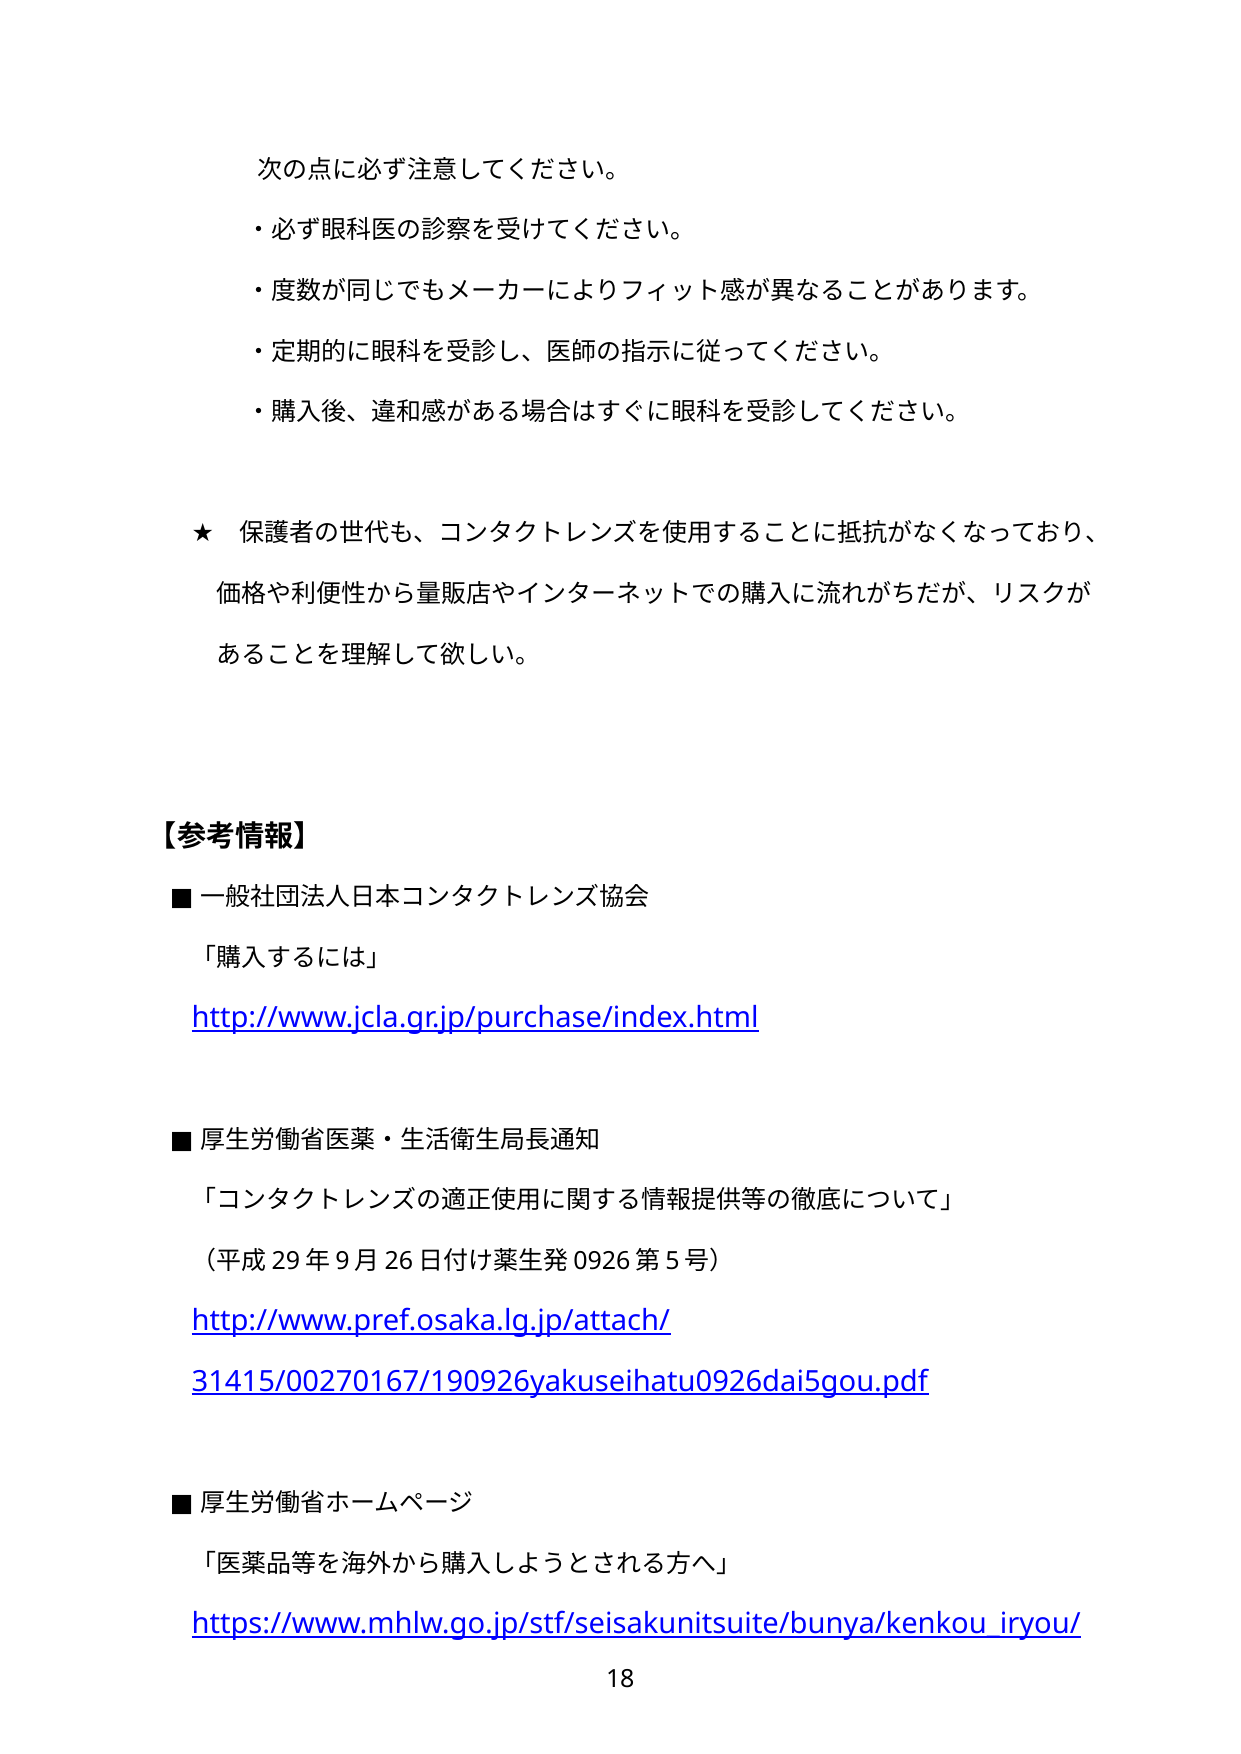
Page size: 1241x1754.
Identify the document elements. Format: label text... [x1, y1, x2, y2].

text （平成29年9月26日付け薬生発0926第5号） [191, 1228, 1092, 1289]
text ・定期的に眼科を受診し、医師の指示に従ってください。 [246, 319, 1092, 379]
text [191, 1592, 1092, 1652]
text ■ 厚生労働省ホームページ [169, 1471, 1092, 1531]
text ★ 保護者の世代も、コンタクトレンズを使用することに抵抗がなくなっており、価格や利便性から量販店やインターネットでの購入に流れがちだが、リスクがあることを理解して欲しい。 [191, 501, 1092, 682]
text ■ 一般社団法人日本コンタクトレンズ協会 [169, 864, 1092, 925]
text ■ 厚生労働省医薬・生活衛生局長通知 [169, 1107, 1092, 1167]
text ・度数が同じでもメーカーによりフィット感が異なることがあります。 [246, 258, 1092, 319]
text http://www.pref.osaka.lg.jp/attach/31415/00270167/190926yakuseihatu0926dai5gou.pdf [191, 1289, 1092, 1410]
text 【参考情報】 [148, 804, 1092, 864]
text 「医薬品等を海外から購入しようとされる方へ」 [191, 1531, 1092, 1592]
text ・必ず眼科医の診察を受けてください。 [246, 197, 1092, 258]
text 「購入するには」 [191, 925, 1092, 986]
text ・購入後、違和感がある場合はすぐに眼科を受診してください。 [246, 379, 1092, 440]
text 「コンタクトレンズの適正使用に関する情報提供等の徹底について」 [191, 1167, 1092, 1228]
text http://www.jcla.gr.jp/purchase/index.html [191, 986, 1092, 1046]
text 次の点に必ず注意してください。 [257, 137, 1092, 197]
